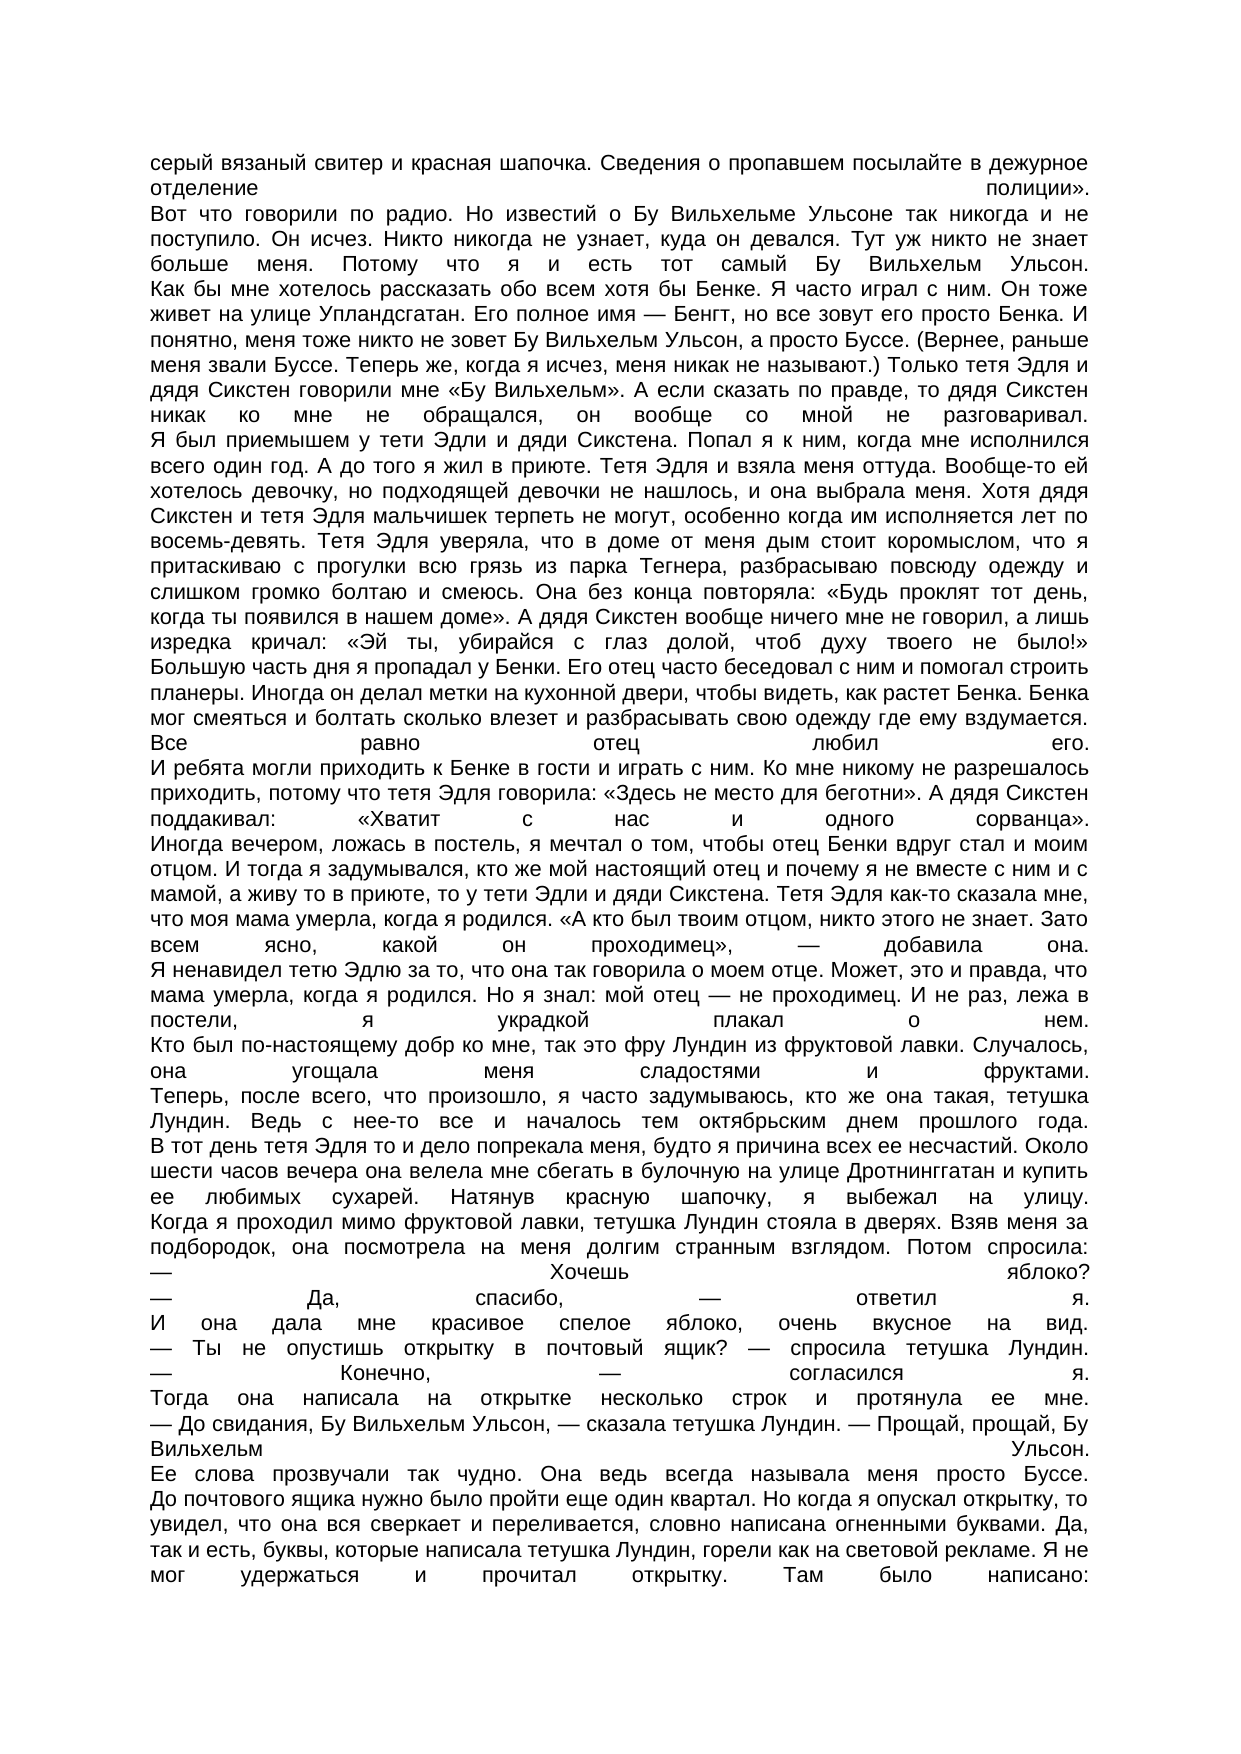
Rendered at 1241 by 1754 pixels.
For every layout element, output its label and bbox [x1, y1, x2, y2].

text [150, 150, 1090, 1587]
